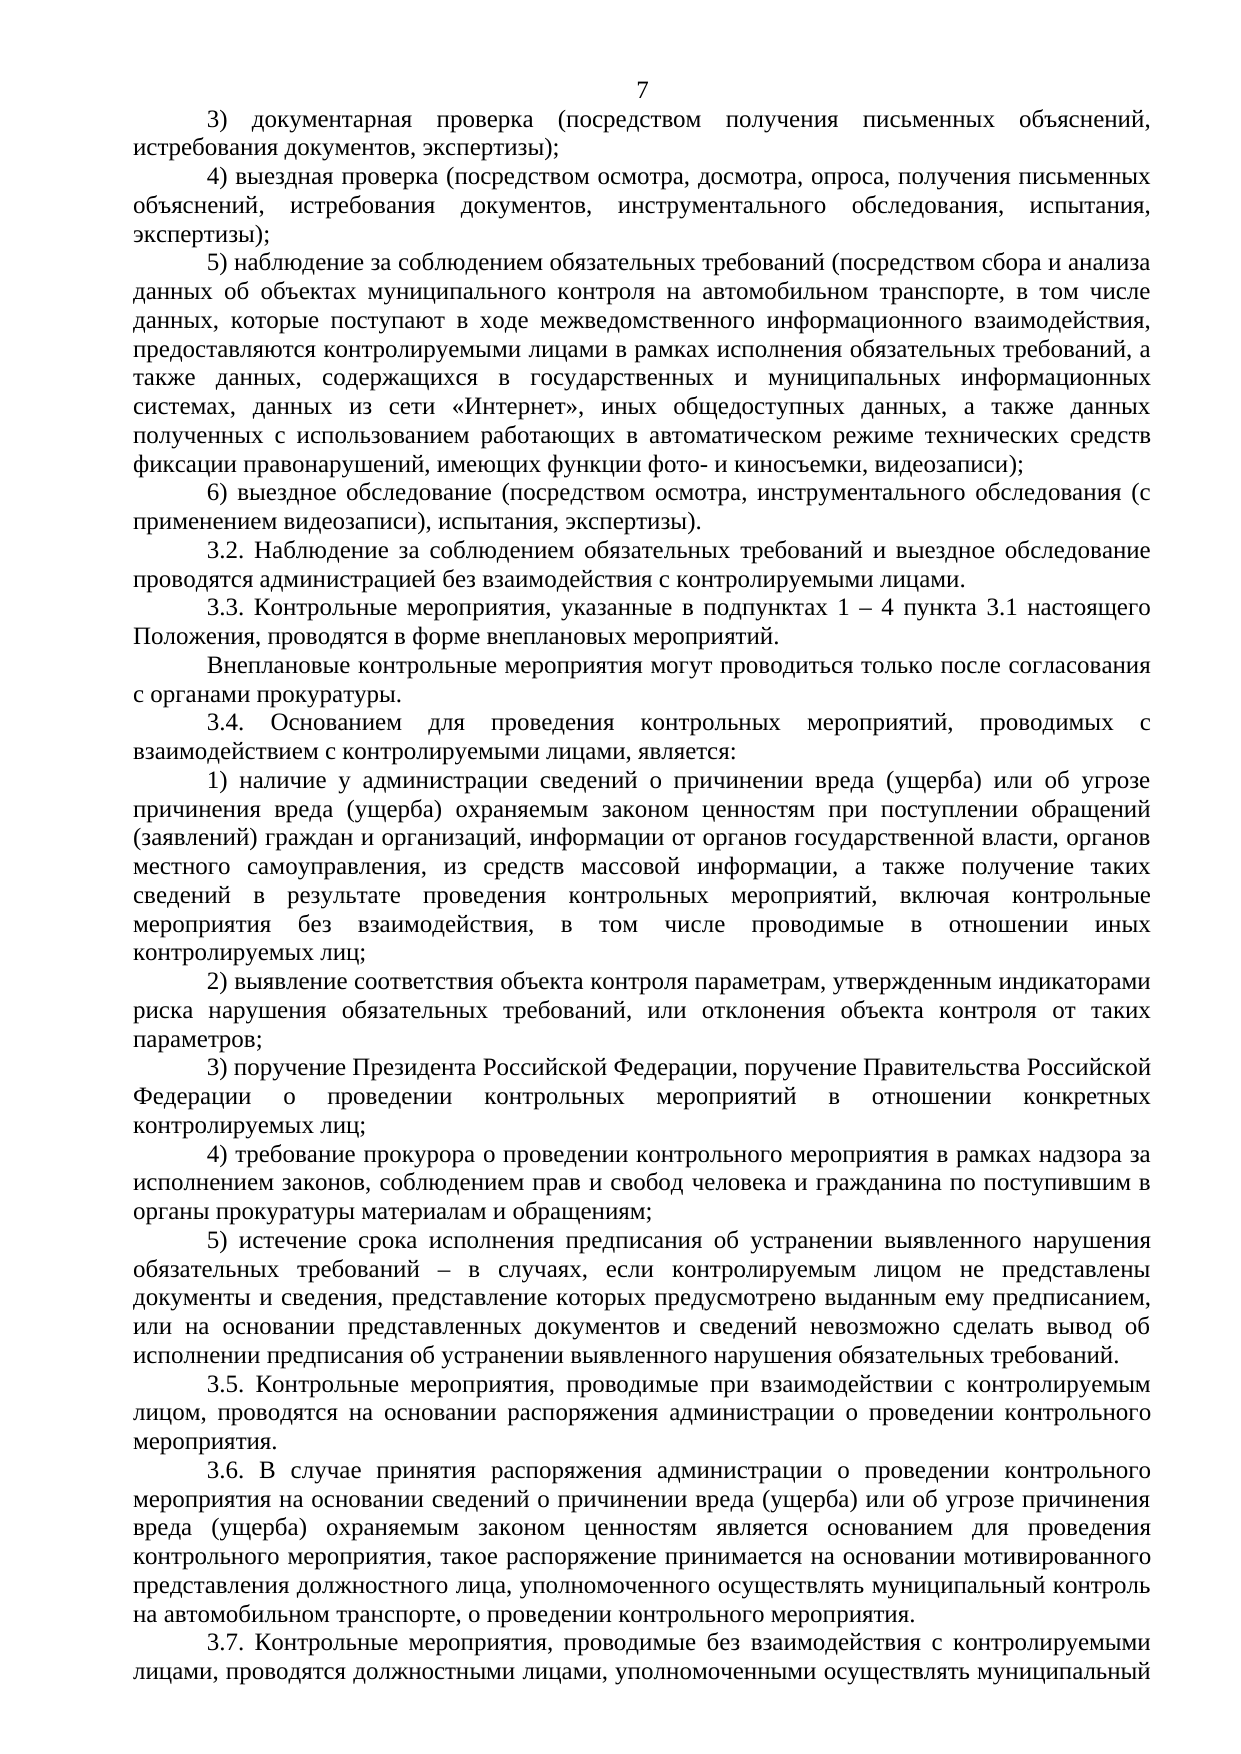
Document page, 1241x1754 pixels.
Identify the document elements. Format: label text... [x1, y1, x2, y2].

text 3.6. В случае принятия распоряжения администрации о проведении контрольного мероприятия на основании сведений о причинении вреда (ущерба) или об угрозе причинения вреда (ущерба) охраняемым законом ценностям является основанием для проведения контрольного мероприятия, такое распоряжение принимается на основании мотивированного представления должностного лица, уполномоченного осуществлять муниципальный контроль на автомобильном транспорте, о проведении контрольного мероприятия. [133, 1455, 1152, 1627]
text 3.4. Основанием для проведения контрольных мероприятий, проводимых с взаимодействием с контролируемыми лицами, является: [133, 707, 1152, 765]
text 5) наблюдение за соблюдением обязательных требований (посредством сбора и анализа данных об объектах муниципального контроля на автомобильном транспорте, в том числе данных, которые поступают в ходе межведомственного информационного взаимодействия, предоставляются контролируемыми лицами в рамках исполнения обязательных требований, а также данных, содержащихся в государственных и муниципальных информационных системах, данных из сети «Интернет», иных общедоступных данных, а также данных полученных с использованием работающих в автоматическом режиме технических средств фиксации правонарушений, имеющих функции фото- и киносъемки, видеозаписи); [133, 247, 1152, 334]
text 3.5. Контрольные мероприятия, проводимые при взаимодействии с контролируемым лицом, проводятся на основании распоряжения администрации о проведении контрольного мероприятия. [133, 1369, 1152, 1455]
text 5) истечение срока исполнения предписания об устранении выявленного нарушения обязательных требований – в случаях, если контролируемым лицом не представлены документы и сведения, представление которых предусмотрено выданным ему предписанием, или на основании представленных документов и сведений невозможно сделать вывод об исполнении предписания об устранении выявленного нарушения обязательных требований. [133, 1225, 1152, 1369]
text 6) выездное обследование (посредством осмотра, инструментального обследования (с применением видеозаписи), испытания, экспертизы). [133, 477, 1152, 535]
text 4) выездная проверка (посредством осмотра, досмотра, опроса, получения письменных объяснений, истребования документов, инструментального обследования, испытания, экспертизы); [133, 161, 1152, 247]
text 3) документарная проверка (посредством получения письменных объяснений, истребования документов, экспертизы); [133, 104, 1152, 161]
text 3.2. Наблюдение за соблюдением обязательных требований и выездное обследование проводятся администрацией без взаимодействия с контролируемыми лицами. [133, 535, 1152, 592]
text 2) выявление соответствия объекта контроля параметрам, утвержденным индикаторами риска нарушения обязательных требований, или отклонения объекта контроля от таких параметров; [133, 966, 1152, 1052]
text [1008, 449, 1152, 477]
text 3) поручение Президента Российской Федерации, поручение Правительства Российской Федерации о проведении контрольных мероприятий в отношении конкретных контролируемых лиц; [133, 1052, 1152, 1139]
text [133, 1627, 1152, 1685]
text 1) наличие у администрации сведений о причинении вреда (ущерба) или об угрозе причинения вреда (ущерба) охраняемым законом ценностям при поступлении обращений (заявлений) граждан и организаций, информации от органов государственной власти, органов местного самоуправления, из средств массовой информации, а также получение таких сведений в результате проведения контрольных мероприятий, включая контрольные мероприятия без взаимодействия, в том числе проводимые в отношении иных контролируемых лиц; [133, 765, 1152, 966]
text Внеплановые контрольные мероприятия могут проводиться только после согласования с органами прокуратуры. [133, 650, 1152, 707]
text 4) требование прокурора о проведении контрольного мероприятия в рамках надзора за исполнением законов, соблюдением прав и свобод человека и гражданина по поступившим в органы прокуратуры материалам и обращениям; [133, 1139, 1152, 1225]
text 3.3. Контрольные мероприятия, указанные в подпунктах 1 – 4 пункта 3.1 настоящего Положения, проводятся в форме внеплановых мероприятий. [133, 592, 1152, 650]
